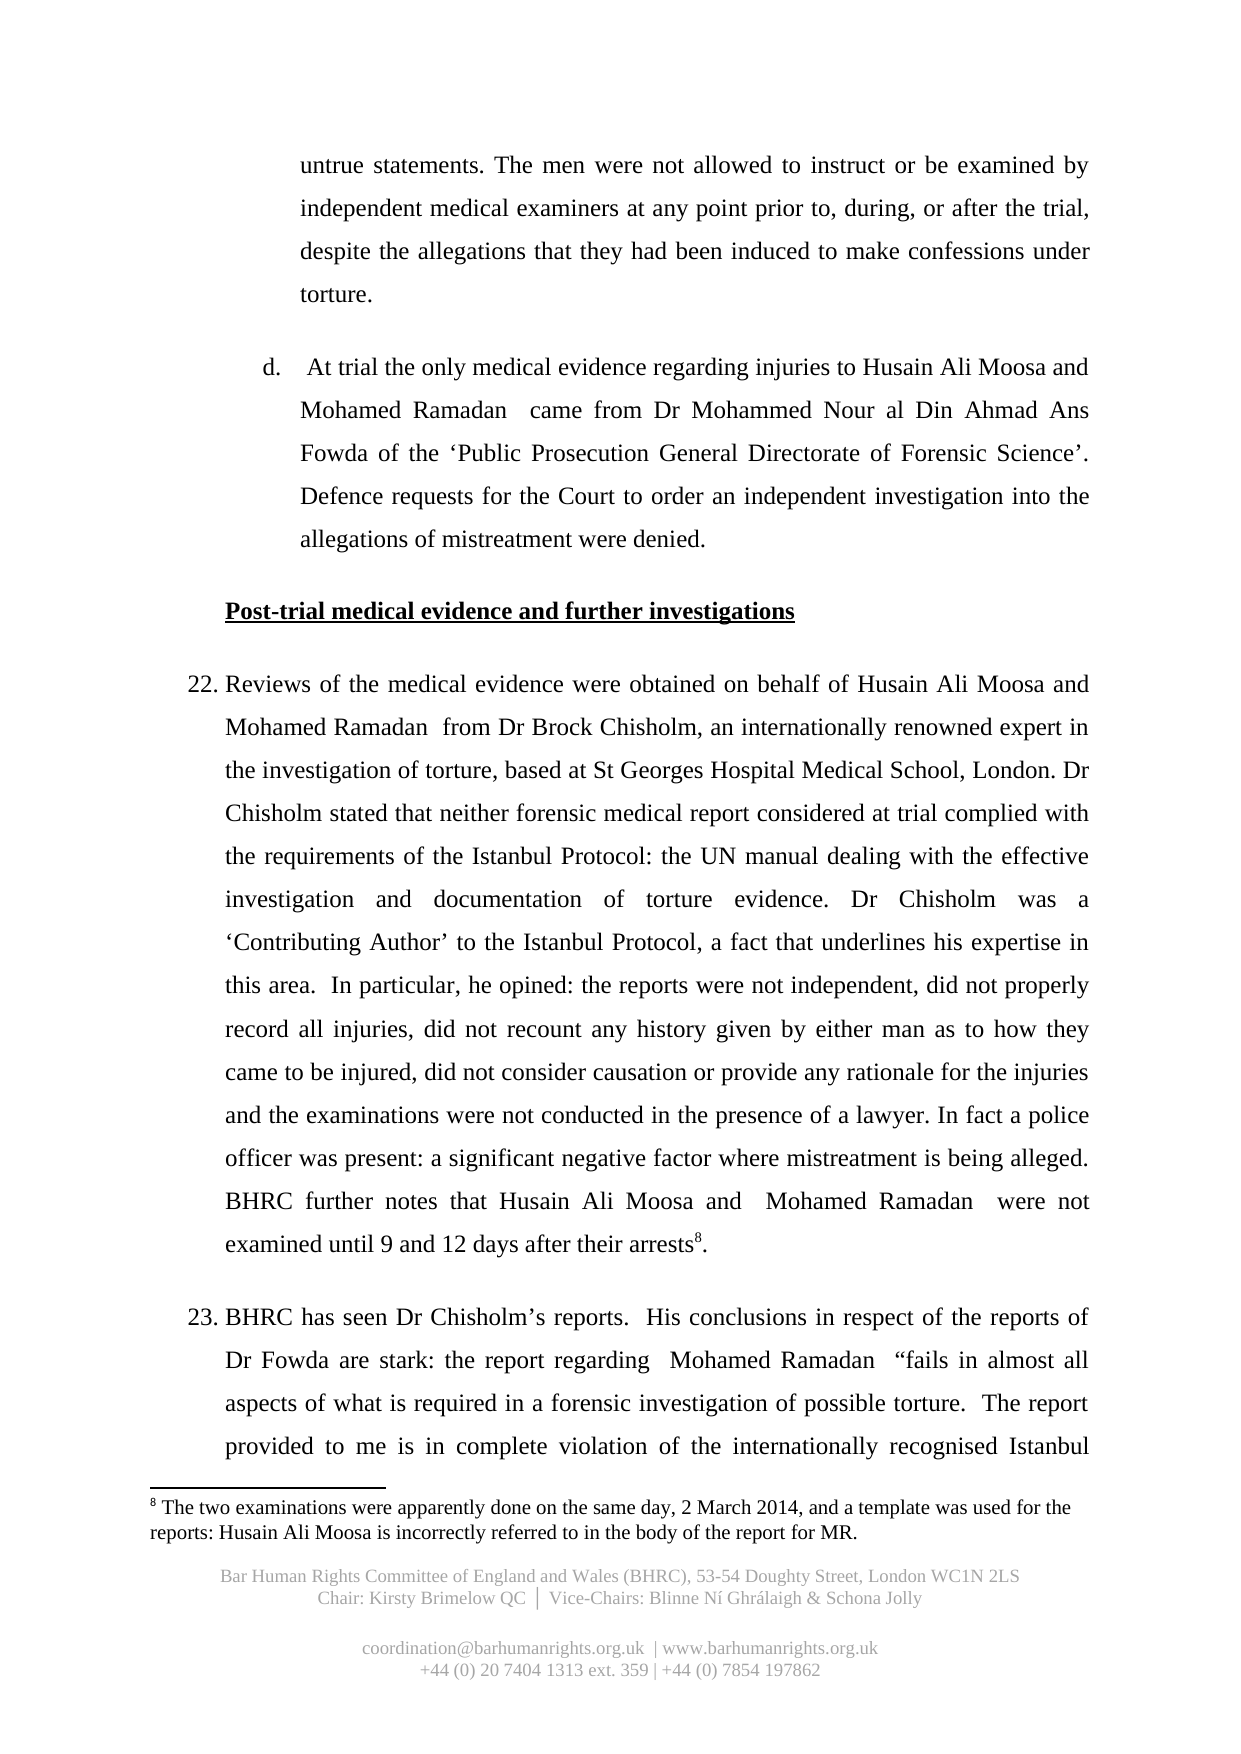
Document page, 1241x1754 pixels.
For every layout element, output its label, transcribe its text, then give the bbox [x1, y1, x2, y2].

text Post-trial medical evidence and further investigations [225, 596, 1090, 625]
list Reviews of the medical evidence were obtained on behalf of Husain Ali Moosa and Mohamed Ramadan from Dr Brock Chisholm, an internationally renowned expert in the investigation of torture, based at St Georges Hospital Medical School, London. Dr Chisholm stated that neither forensic medical report considered at trial complied with the requirements of the Istanbul Protocol: the UN manual dealing with the effective investigation and documentation of torture evidence. Dr Chisholm was a ‘Contributing Author’ to the Istanbul Protocol, a fact that underlines his expertise in this area. In particular, he opined: the reports were not independent, did not properly record all injuries, did not recount any history given by either man as to how they came to be injured, did not consider causation or provide any rationale for the injuries and the examinations were not conducted in the presence of a lawyer. In fact a police officer was present: a significant negative factor where mistreatment is being alleged. BHRC further notes that Husain Ali Moosa and Mohamed Ramadan were not examined until 9 and 12 days after their arrests. [187, 669, 1090, 1258]
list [262, 150, 1090, 308]
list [187, 1302, 1090, 1460]
list At trial the only medical evidence regarding injuries to Husain Ali Moosa and Mohamed Ramadan came from Dr Mohammed Nour al Din Ahmad Ans Fowda of the ‘Public Prosecution General Directorate of Forensic Science’. Defence requests for the Court to order an independent investigation into the allegations of mistreatment were denied. [262, 352, 1090, 553]
